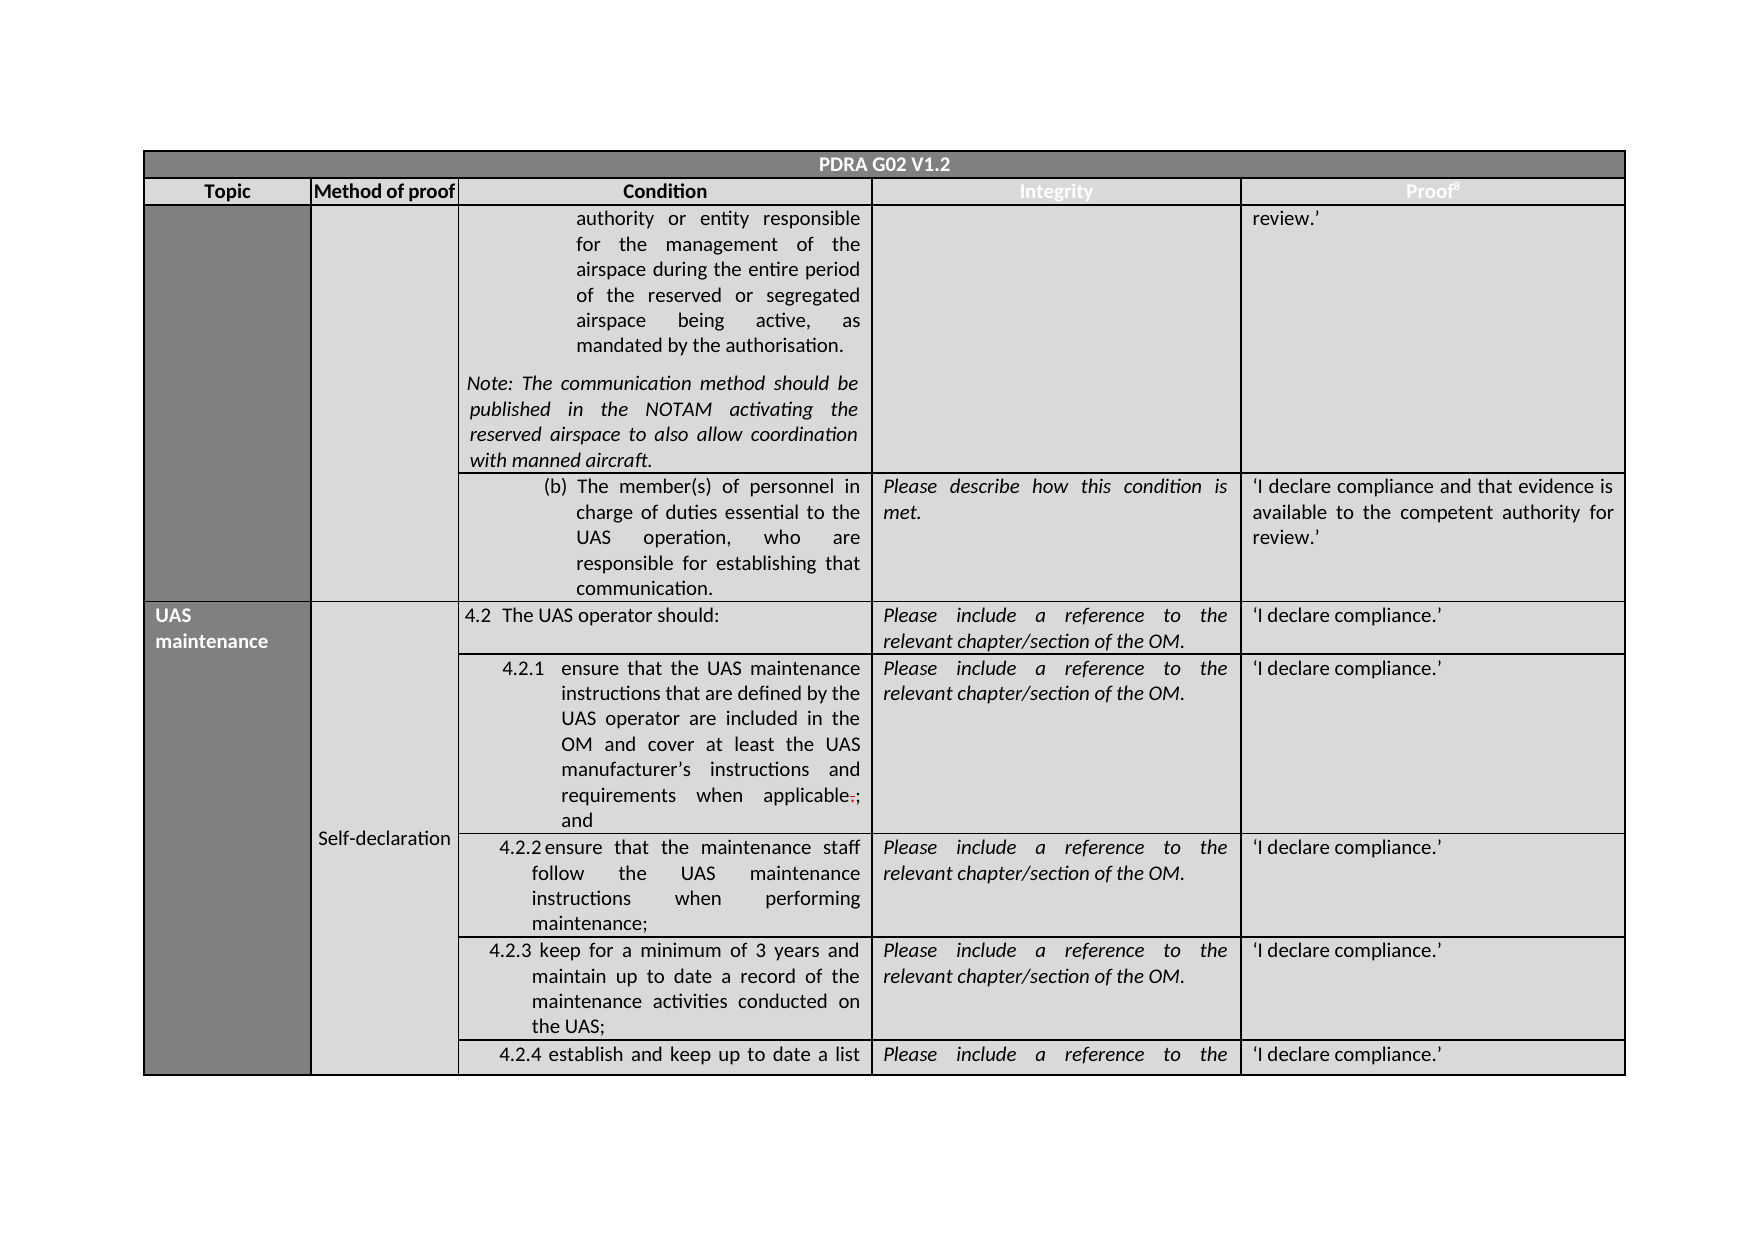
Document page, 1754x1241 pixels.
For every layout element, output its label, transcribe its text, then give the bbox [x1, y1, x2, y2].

table_cell Please include a reference to the relevant chapter/section of the OM. [873, 938, 1240, 1039]
table_cell ‘I declare compliance.’ [1242, 602, 1624, 653]
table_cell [873, 1041, 1240, 1074]
table_header PDRA G02 V1.2 [145, 152, 1624, 177]
table_cell 4.2.1 ensure that the UAS maintenance instructions that are defined by the UAS operator are included in the OM and cover at least the UAS manufacturer’s instructions and requirements when applicable.; and [459, 655, 871, 833]
table_cell Integrity [873, 179, 1240, 204]
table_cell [873, 206, 1240, 472]
table_cell ‘I declare compliance.’ [1242, 938, 1624, 1039]
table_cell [459, 1041, 871, 1074]
table_cell The UAS operator should: [459, 602, 871, 653]
table_cell ‘I declare compliance.’ [1242, 834, 1624, 936]
table_cell Please include a reference to the relevant chapter/section of the OM. [873, 655, 1240, 833]
table_cell ‘I declare compliance and that evidence is available to the competent authority for review.’ [1242, 474, 1624, 601]
table_cell UAS maintenance [145, 602, 310, 1074]
table_cell ‘I declare compliance.’ [1242, 1041, 1624, 1074]
table_cell ‘I declare compliance.’ [1242, 655, 1624, 833]
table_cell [459, 206, 871, 472]
table_cell Self-declaration [312, 602, 458, 1074]
table_cell Proof8 [1242, 179, 1624, 204]
table_cell Method of proof [312, 179, 458, 204]
table_cell Condition [459, 179, 871, 204]
table_cell Please include a reference to the relevant chapter/section of the OM. [873, 602, 1240, 653]
table_cell 4.2.3 keep for a minimum of 3 years and maintain up to date a record of the maintenance activities conducted on the UAS; [459, 938, 871, 1039]
table_cell (b) The member(s) of personnel in charge of duties essential to the UAS operation, who are responsible for establishing that communication. [459, 474, 871, 601]
table_cell 4.2.2 ensure that the maintenance staff follow the UAS maintenance instructions when performing maintenance; [459, 834, 871, 936]
table_cell Please describe how this condition is met. [873, 474, 1240, 601]
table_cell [1242, 206, 1624, 472]
table_cell Please include a reference to the relevant chapter/section of the OM. [873, 834, 1240, 936]
table_cell Topic [145, 179, 310, 204]
